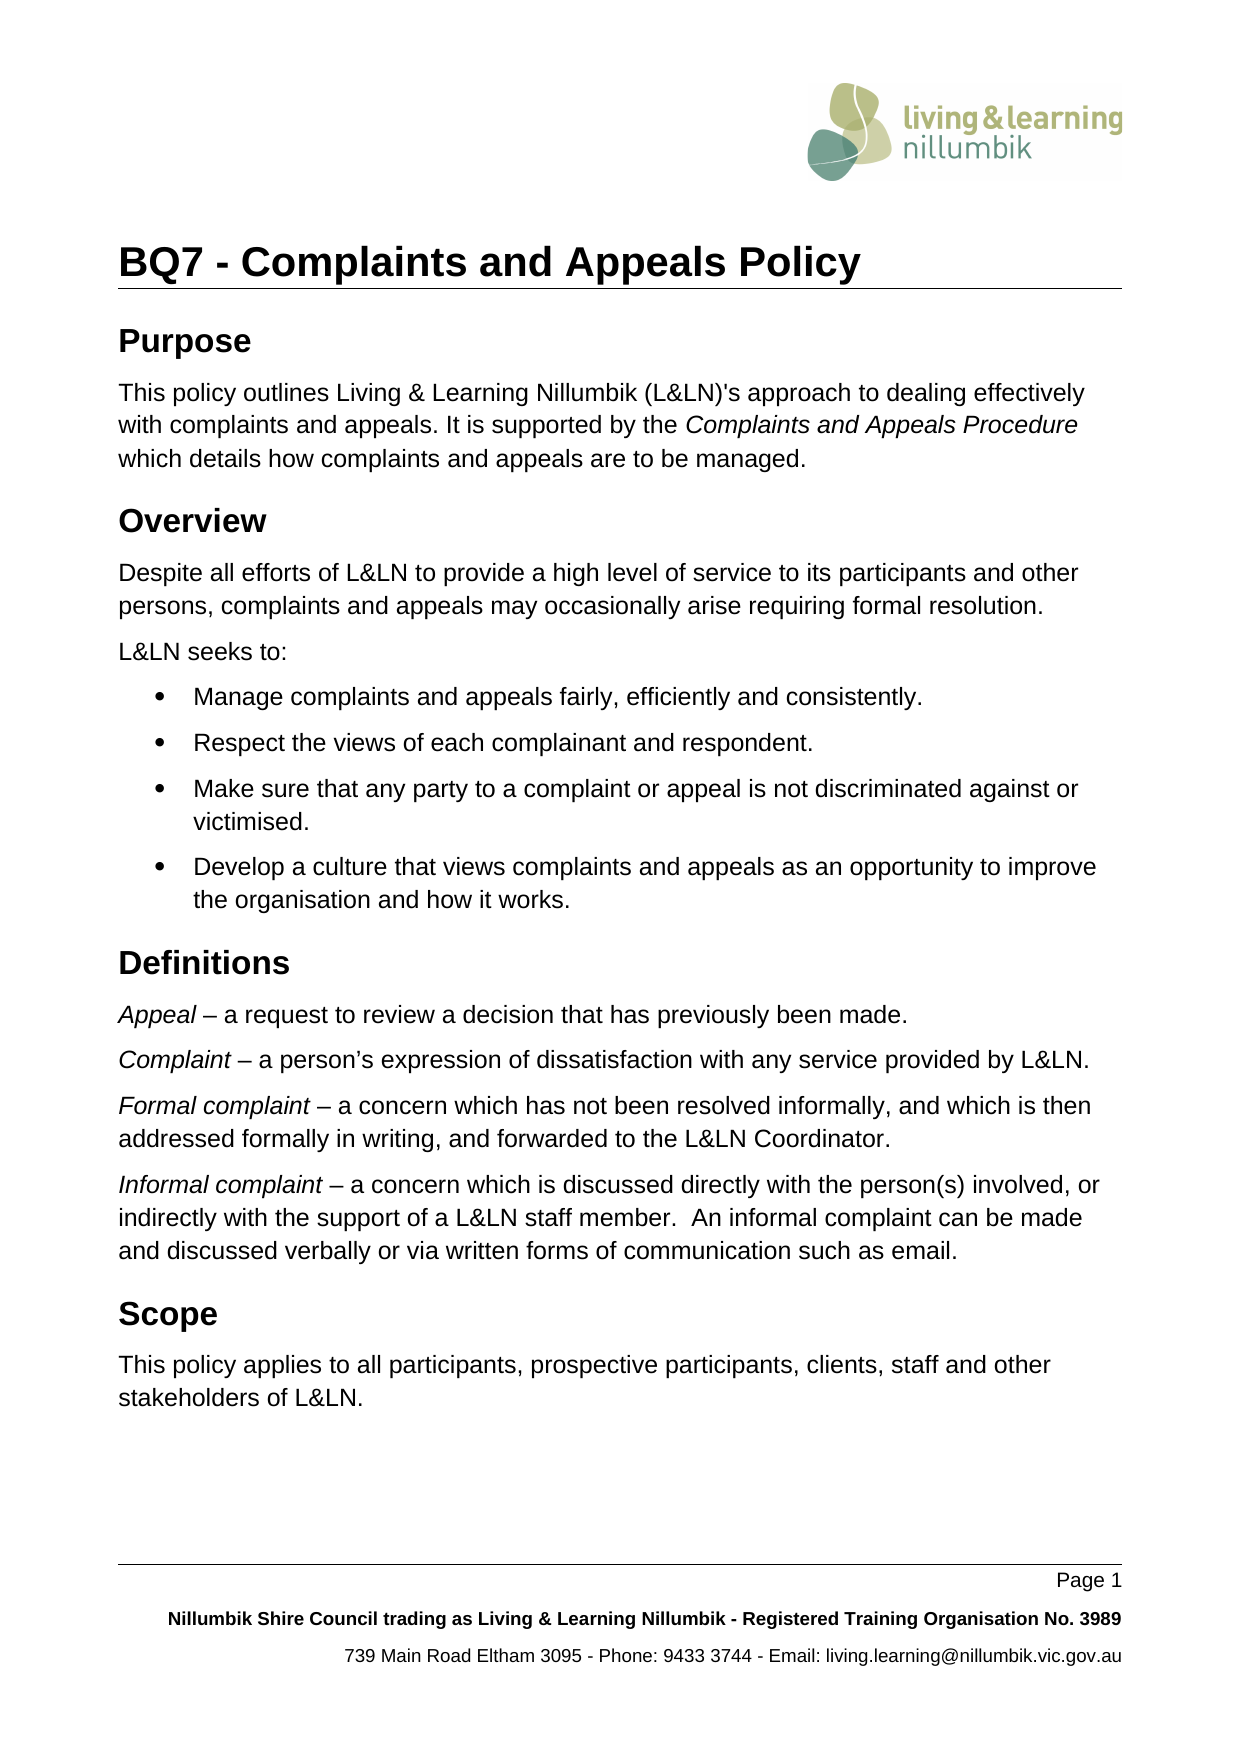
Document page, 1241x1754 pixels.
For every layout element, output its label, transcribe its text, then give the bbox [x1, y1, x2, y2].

text This policy outlines Living & Learning Nillumbik (L&LN)'s approach to dealing effectively with complaints and appeals. It is supported by the Complaints and Appeals Procedure which details how complaints and appeals are to be managed. [118, 377, 1122, 472]
list Respect the views of each complainant and respondent. [155, 728, 1122, 757]
picture [807, 83, 1123, 181]
title BQ7 - Complaints and Appeals Policy [118, 238, 1122, 288]
text Informal complaint – a concern which is discussed directly with the person(s) involved, or indirectly with the support of a L&LN staff member. An informal complaint can be made and discussed verbally or via written forms of communication such as email. [118, 1169, 1122, 1264]
subtitle Scope [118, 1294, 1122, 1332]
subtitle Definitions [118, 943, 1122, 982]
list Manage complaints and appeals fairly, efficiently and consistently. [155, 682, 1122, 711]
list Develop a culture that views complaints and appeals as an opportunity to improve the organisation and how it works. [155, 852, 1122, 914]
subtitle Overview [118, 502, 1122, 540]
text Complaint – a person’s expression of dissatisfaction with any service provided by L&LN. [118, 1046, 1122, 1074]
text This policy applies to all participants, prospective participants, clients, staff and other stakeholders of L&LN. [118, 1350, 1122, 1412]
text L&LN seeks to: [118, 637, 1122, 666]
text Formal complaint – a concern which has not been resolved informally, and which is then addressed formally in writing, and forwarded to the L&LN Coordinator. [118, 1091, 1122, 1153]
subtitle Purpose [118, 321, 1122, 359]
text Despite all efforts of L&LN to provide a high level of service to its participants and other persons, complaints and appeals may occasionally arise requiring formal resolution. [118, 558, 1122, 620]
text Appeal – a request to review a decision that has previously been made. [118, 1000, 1122, 1029]
list Make sure that any party to a complaint or appeal is not discriminated against or victimised. [155, 773, 1122, 835]
